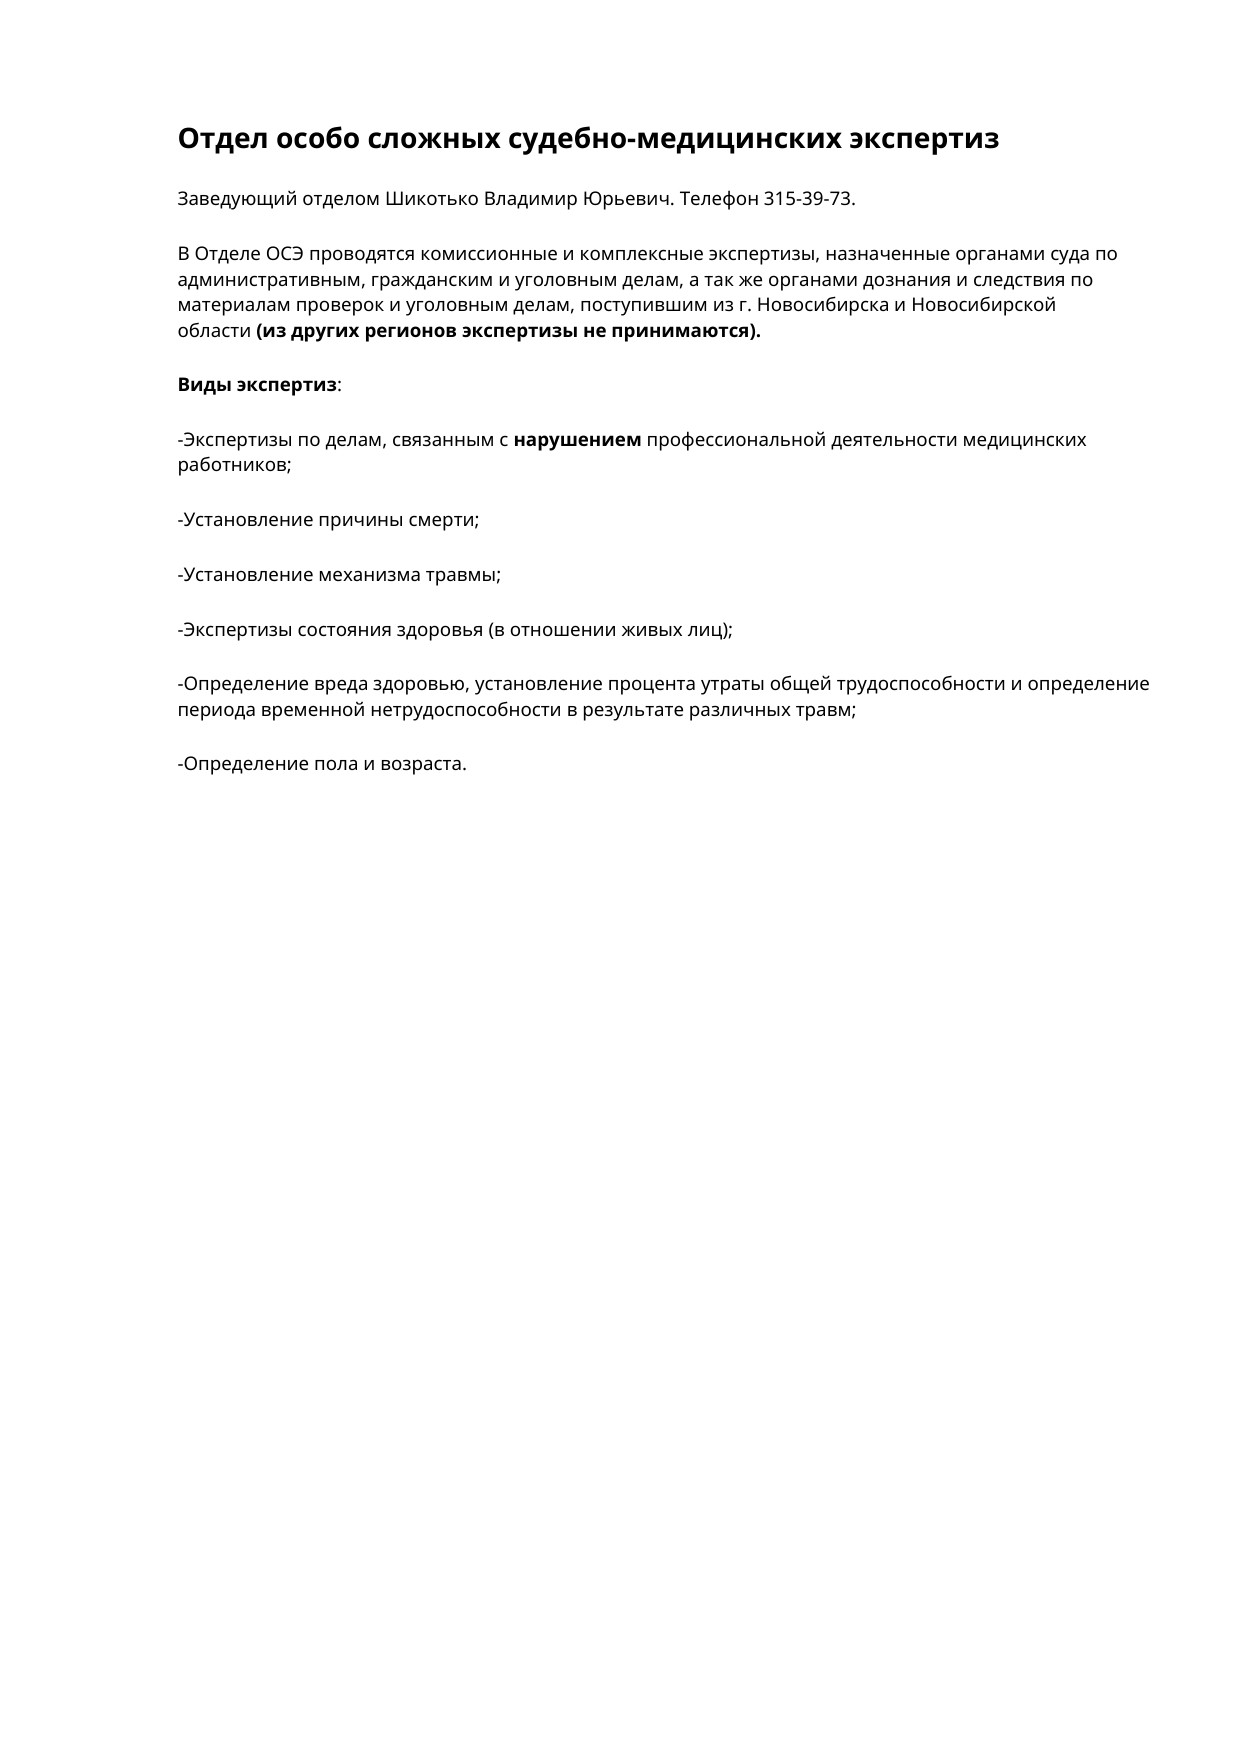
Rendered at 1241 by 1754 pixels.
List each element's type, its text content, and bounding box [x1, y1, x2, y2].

text -Установление механизма травмы; [177, 561, 1152, 587]
text -Установление причины смерти; [177, 506, 1152, 532]
text -Определение вреда здоровью, установление процента утраты общей трудоспособности и определение периода временной нетрудоспособности в результате различных травм; [177, 671, 1152, 722]
text Виды экспертиз: [177, 372, 1152, 397]
text Отдел особо сложных судебно-медицинских экспертиз [177, 118, 1152, 156]
text -Экспертизы состояния здоровья (в отношении живых лиц); [177, 616, 1152, 641]
text -Определение пола и возраста. [177, 751, 1152, 776]
text Заведующий отделом Шикотько Владимир Юрьевич. Телефон 315-39-73. [177, 186, 1152, 211]
text -Экспертизы по делам, связанным с нарушением профессиональной деятельности медицинских работников; [177, 426, 1152, 477]
text В Отделе ОСЭ проводятся комиссионные и комплексные экспертизы, назначенные органами суда по административным, гражданским и уголовным делам, а так же органами дознания и следствия по материалам проверок и уголовным делам, поступившим из г. Новосибирска и Новосибирской области (из других регионов экспертизы не принимаются). [177, 240, 1152, 342]
